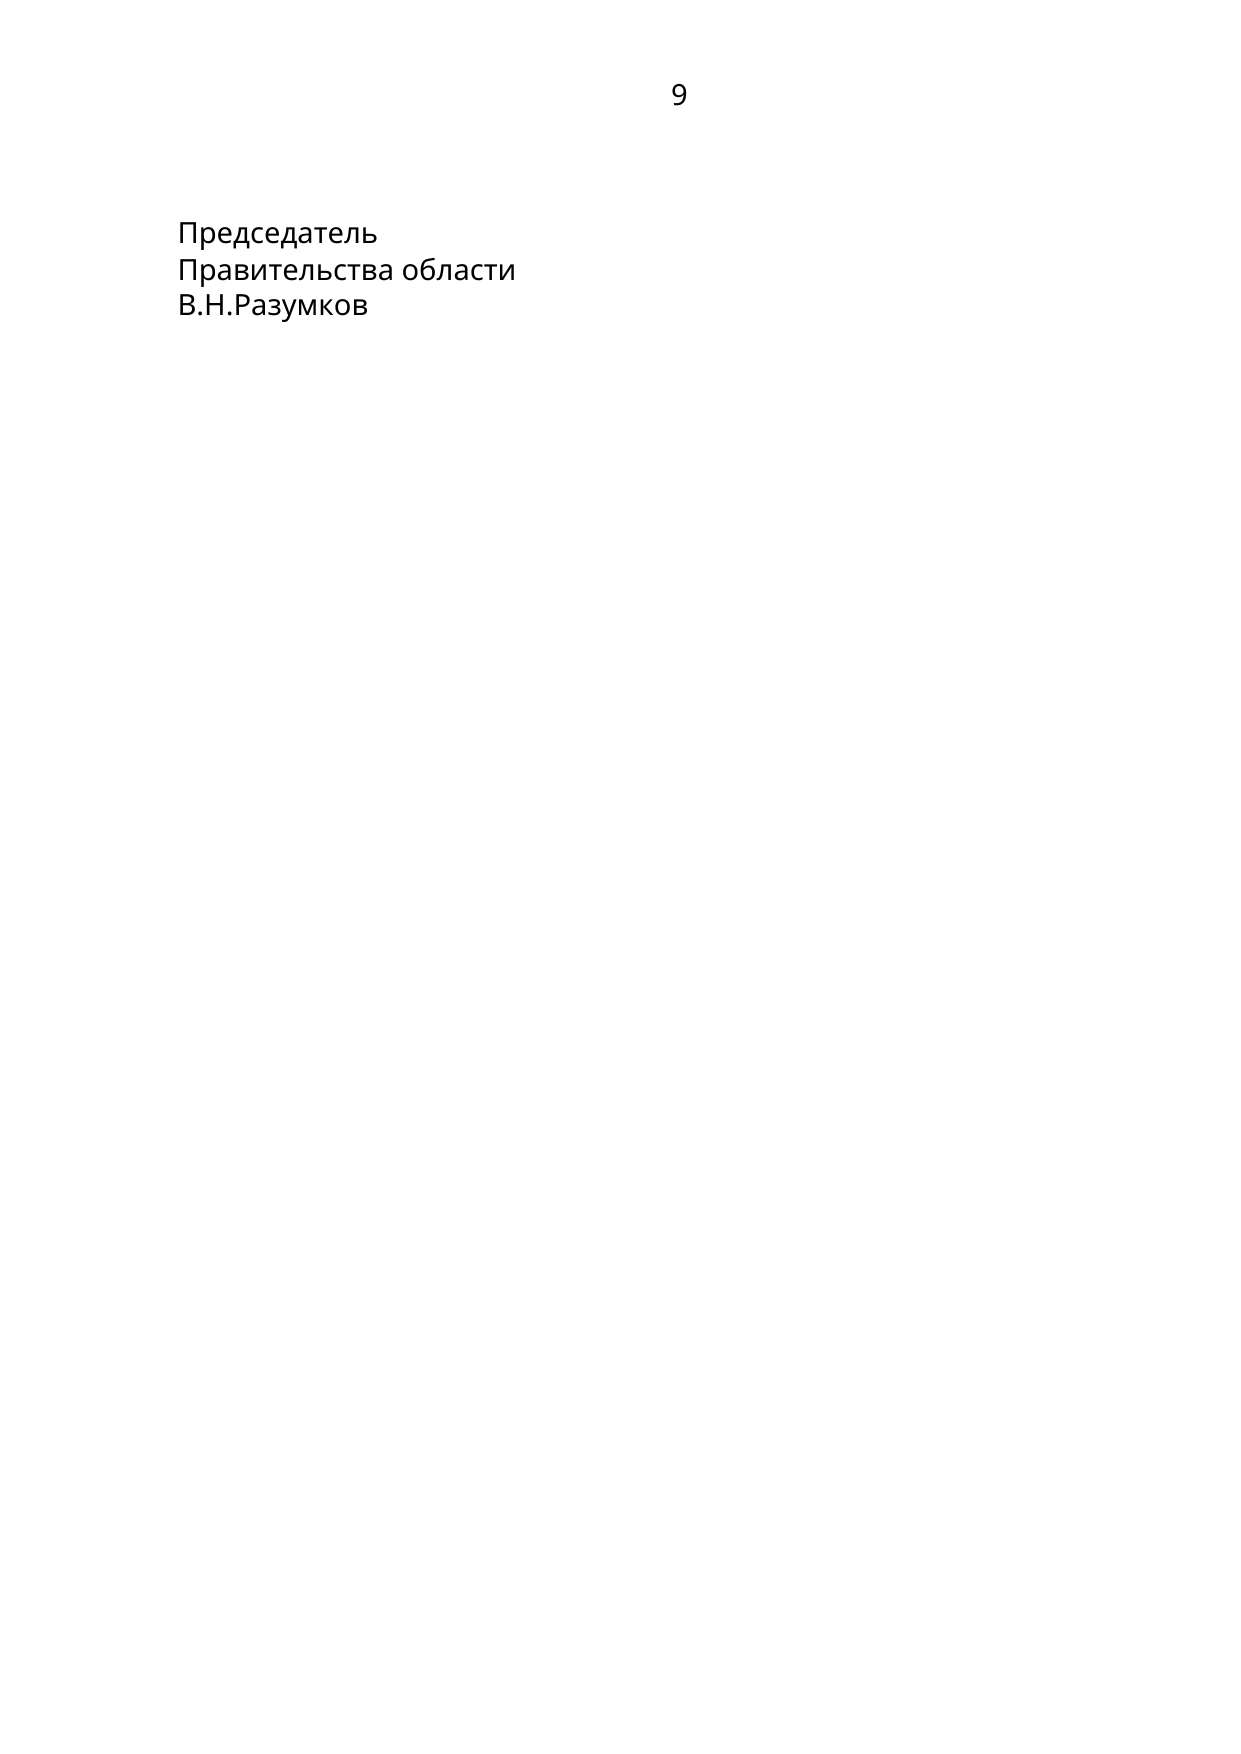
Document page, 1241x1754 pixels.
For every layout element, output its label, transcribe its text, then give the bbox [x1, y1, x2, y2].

title Председатель [177, 214, 1181, 251]
title Правительства области В.Н.Разумков [177, 251, 1181, 324]
